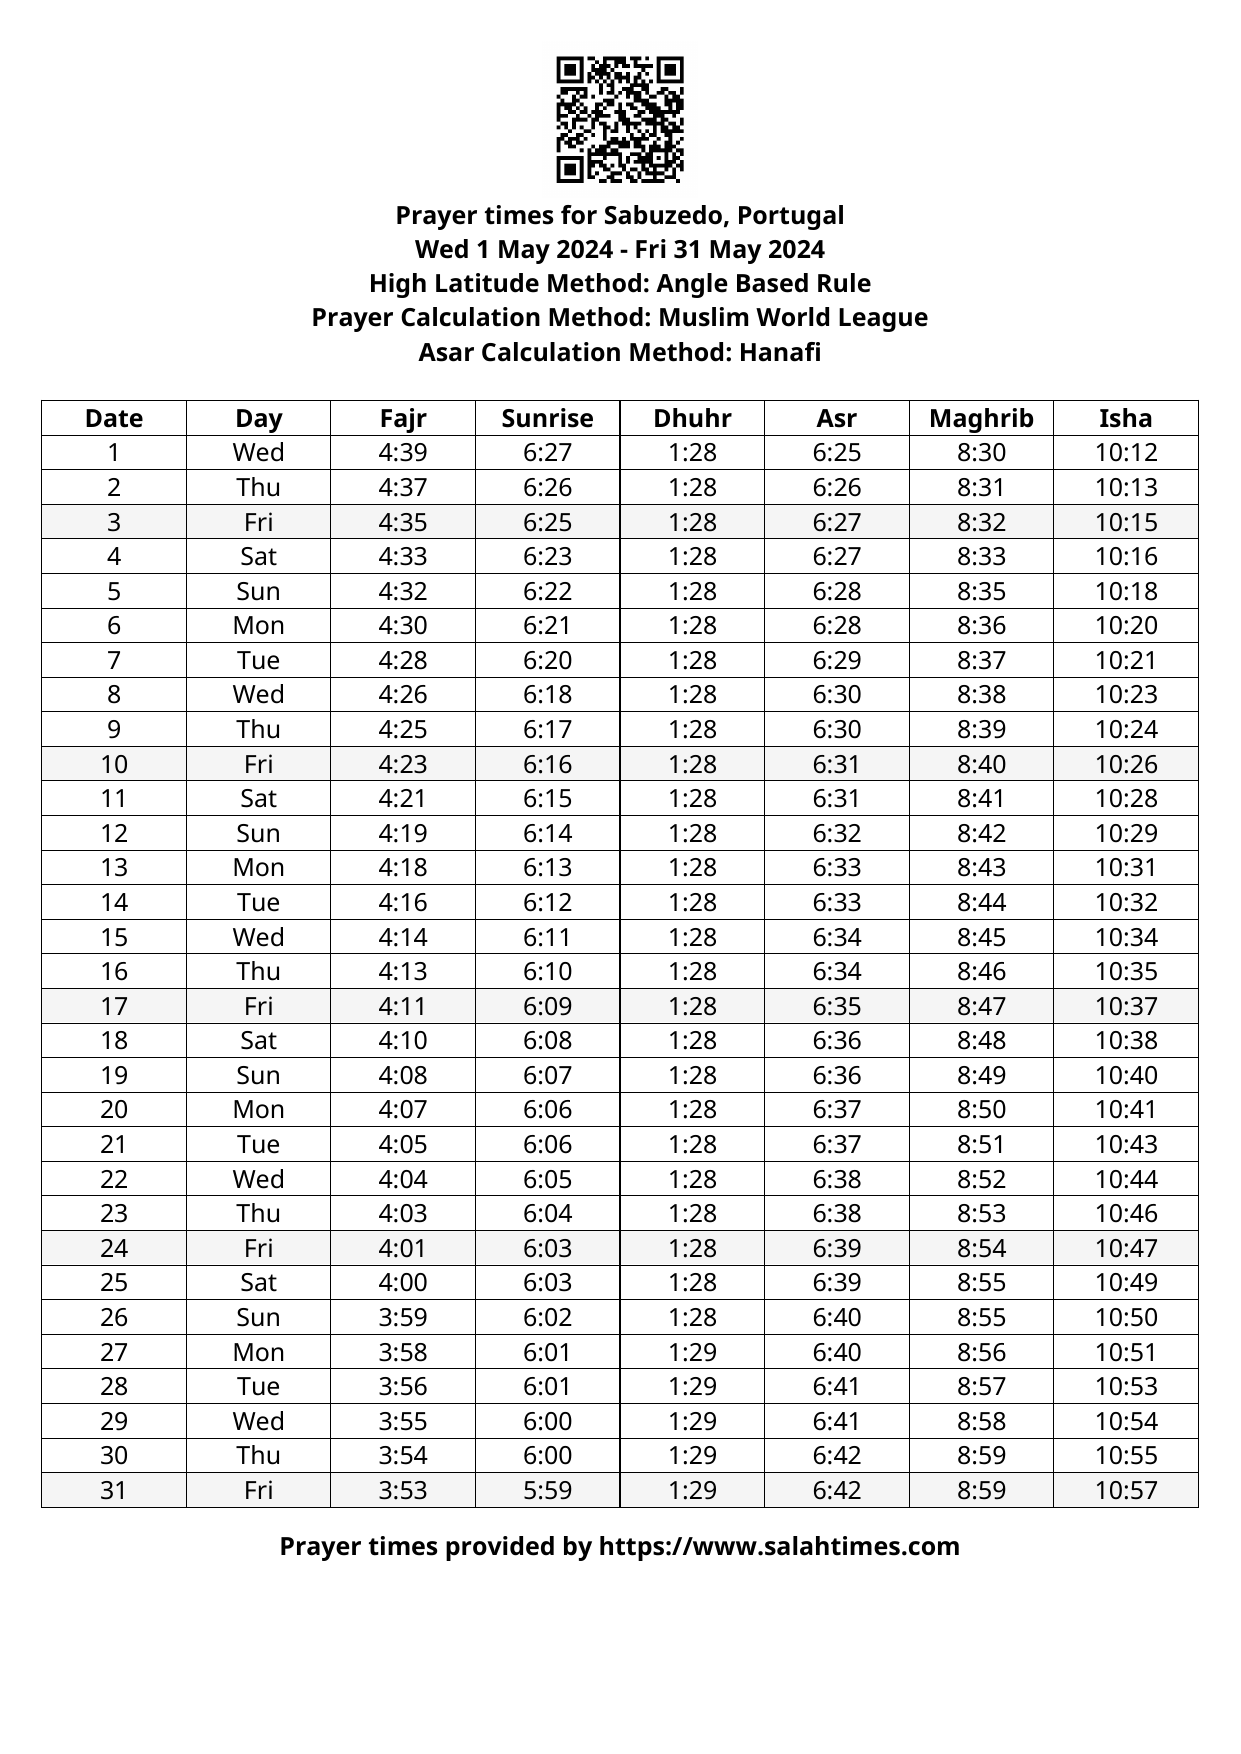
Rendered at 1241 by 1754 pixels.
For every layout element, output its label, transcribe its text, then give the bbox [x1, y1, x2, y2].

table_cell 22 [42, 1162, 186, 1195]
table_cell 6:33 [765, 851, 909, 884]
table_cell 1:29 [621, 1369, 764, 1403]
table_cell 10:12 [1054, 436, 1198, 469]
table_cell 6:03 [476, 1231, 619, 1264]
table_cell 8:49 [910, 1058, 1053, 1092]
table_cell 12 [42, 816, 186, 849]
table_cell 1:28 [621, 1024, 764, 1057]
table_cell 21 [42, 1127, 186, 1161]
table_cell 8:57 [910, 1369, 1053, 1403]
table_cell 6:37 [765, 1127, 909, 1161]
table_cell 1:28 [621, 1093, 764, 1126]
table_cell 6:38 [765, 1162, 909, 1195]
table_cell 6:39 [765, 1231, 909, 1264]
table_cell 18 [42, 1024, 186, 1057]
table_cell 1:28 [621, 1196, 764, 1230]
table_cell 6:18 [476, 678, 619, 711]
table_cell 10:43 [1054, 1127, 1198, 1161]
table_header Asr [765, 401, 909, 434]
table_cell Sat [187, 781, 330, 815]
table_cell 31 [42, 1473, 186, 1507]
table_cell 1:28 [621, 1231, 764, 1264]
table_cell 3:53 [331, 1473, 475, 1507]
table_cell 1:28 [621, 643, 764, 677]
table_cell 10:24 [1054, 712, 1198, 746]
table_cell 1:28 [621, 436, 764, 469]
table_cell 3:56 [331, 1369, 475, 1403]
table_cell 6:06 [476, 1127, 619, 1161]
table_cell 3:58 [331, 1335, 475, 1368]
table_cell 4:26 [331, 678, 475, 711]
table_cell 1:28 [621, 1266, 764, 1299]
table_cell 1:29 [621, 1404, 764, 1437]
table_cell 6:31 [765, 781, 909, 815]
table_cell 8:54 [910, 1231, 1053, 1264]
table_cell Thu [187, 470, 330, 504]
table_cell 8:42 [910, 816, 1053, 849]
table_cell 6:28 [765, 609, 909, 642]
table_cell 4:18 [331, 851, 475, 884]
table_cell 4:21 [331, 781, 475, 815]
table_cell 4:03 [331, 1196, 475, 1230]
table_cell 8:44 [910, 885, 1053, 919]
table_cell 1:28 [621, 574, 764, 607]
table_cell 10:23 [1054, 678, 1198, 711]
table_cell 6:00 [476, 1404, 619, 1437]
table_cell 8:36 [910, 609, 1053, 642]
table_cell 6:40 [765, 1300, 909, 1334]
table_cell 6:38 [765, 1196, 909, 1230]
table_cell Thu [187, 954, 330, 988]
table_cell 8:31 [910, 470, 1053, 504]
table_cell 10:53 [1054, 1369, 1198, 1403]
table_cell 6:16 [476, 747, 619, 780]
text Asar Calculation Method: Hanafi [42, 334, 1198, 368]
table_cell 19 [42, 1058, 186, 1092]
table_cell 10:32 [1054, 885, 1198, 919]
table_cell 1:28 [621, 954, 764, 988]
table_cell 3:54 [331, 1439, 475, 1472]
table_cell 6:00 [476, 1439, 619, 1472]
table_cell 10:47 [1054, 1231, 1198, 1264]
table_cell 10:50 [1054, 1300, 1198, 1334]
table_cell 1:29 [621, 1473, 764, 1507]
table_cell 4:28 [331, 643, 475, 677]
table_cell 6:12 [476, 885, 619, 919]
table_cell Fri [187, 747, 330, 780]
table_cell 10:15 [1054, 505, 1198, 538]
table_cell 27 [42, 1335, 186, 1368]
table_cell Mon [187, 1093, 330, 1126]
table_cell 4:25 [331, 712, 475, 746]
table_cell 6:06 [476, 1093, 619, 1126]
table_cell 8:55 [910, 1266, 1053, 1299]
table_cell 1:29 [621, 1335, 764, 1368]
table_cell 10:20 [1054, 609, 1198, 642]
table_cell 8:38 [910, 678, 1053, 711]
table_cell 5 [42, 574, 186, 607]
table_cell 6:41 [765, 1404, 909, 1437]
table_cell 1:28 [621, 781, 764, 815]
table_cell Wed [187, 436, 330, 469]
table_cell Sat [187, 539, 330, 573]
table_cell 6:02 [476, 1300, 619, 1334]
table_cell 6:41 [765, 1369, 909, 1403]
text Prayer times for Sabuzedo, Portugal [42, 198, 1198, 232]
table_cell 6:42 [765, 1439, 909, 1472]
table_cell Thu [187, 712, 330, 746]
table_cell Sat [187, 1024, 330, 1057]
table_cell 6:42 [765, 1473, 909, 1507]
table_cell 8:35 [910, 574, 1053, 607]
table_cell 4:33 [331, 539, 475, 573]
table_cell 6:15 [476, 781, 619, 815]
table_cell 4:07 [331, 1093, 475, 1126]
table_cell 10:49 [1054, 1266, 1198, 1299]
table_cell Sun [187, 574, 330, 607]
table_cell 10:18 [1054, 574, 1198, 607]
table_cell 10:51 [1054, 1335, 1198, 1368]
table_cell Wed [187, 1404, 330, 1437]
table_cell 8:56 [910, 1335, 1053, 1368]
table_cell 6:13 [476, 851, 619, 884]
table_header Date [42, 401, 186, 434]
table_cell Thu [187, 1196, 330, 1230]
table_cell 6:17 [476, 712, 619, 746]
table_cell 4:32 [331, 574, 475, 607]
table_cell 6:23 [476, 539, 619, 573]
table_cell 6:36 [765, 1024, 909, 1057]
table_cell 8:51 [910, 1127, 1053, 1161]
table_cell 10:26 [1054, 747, 1198, 780]
table_cell 10:34 [1054, 920, 1198, 953]
table_cell 8:46 [910, 954, 1053, 988]
table_cell Fri [187, 1473, 330, 1507]
table_cell 11 [42, 781, 186, 815]
table_cell 8:52 [910, 1162, 1053, 1195]
table_cell 4:23 [331, 747, 475, 780]
table_header Isha [1054, 401, 1198, 434]
table_cell 4:37 [331, 470, 475, 504]
table_cell 4:11 [331, 989, 475, 1022]
table_cell 1:28 [621, 816, 764, 849]
table_cell 6:34 [765, 920, 909, 953]
table_cell 1:28 [621, 712, 764, 746]
table_cell 24 [42, 1231, 186, 1264]
table_cell 6:26 [765, 470, 909, 504]
table_cell Sun [187, 816, 330, 849]
table_cell 10:28 [1054, 781, 1198, 815]
table_cell 8:50 [910, 1093, 1053, 1126]
table_cell 6:32 [765, 816, 909, 849]
table_cell 1:28 [621, 609, 764, 642]
table_cell 4:35 [331, 505, 475, 538]
table_cell 8:59 [910, 1473, 1053, 1507]
table_cell 10:54 [1054, 1404, 1198, 1437]
text Wed 1 May 2024 - Fri 31 May 2024 [42, 232, 1198, 266]
table_cell 10:55 [1054, 1439, 1198, 1472]
table_cell 8:30 [910, 436, 1053, 469]
table_cell 4:19 [331, 816, 475, 849]
table_cell 10:29 [1054, 816, 1198, 849]
table_header Dhuhr [621, 401, 764, 434]
table_cell 4:30 [331, 609, 475, 642]
table_cell 6:40 [765, 1335, 909, 1368]
table_cell 8:45 [910, 920, 1053, 953]
table_header Fajr [331, 401, 475, 434]
table_cell 10:44 [1054, 1162, 1198, 1195]
table_cell 5:59 [476, 1473, 619, 1507]
table_cell 6:03 [476, 1266, 619, 1299]
table_cell 8:40 [910, 747, 1053, 780]
table_cell 4:08 [331, 1058, 475, 1092]
table_cell 6:10 [476, 954, 619, 988]
table_cell 15 [42, 920, 186, 953]
table_cell 10:57 [1054, 1473, 1198, 1507]
table_cell 6:33 [765, 885, 909, 919]
table_cell 1:28 [621, 1162, 764, 1195]
table_cell 8 [42, 678, 186, 711]
table_cell 6:04 [476, 1196, 619, 1230]
table_header Day [187, 401, 330, 434]
table_cell 6:21 [476, 609, 619, 642]
table_cell 1:28 [621, 989, 764, 1022]
text Prayer times provided by https://www.salahtimes.com [42, 1528, 1198, 1563]
table_cell 16 [42, 954, 186, 988]
table_cell 3:59 [331, 1300, 475, 1334]
table_cell 26 [42, 1300, 186, 1334]
picture [542, 41, 699, 198]
text High Latitude Method: Angle Based Rule [42, 266, 1198, 300]
table_cell 3:55 [331, 1404, 475, 1437]
table_cell 23 [42, 1196, 186, 1230]
table_cell 6:26 [476, 470, 619, 504]
table_cell 13 [42, 851, 186, 884]
table_cell 1:28 [621, 1127, 764, 1161]
text Prayer Calculation Method: Muslim World League [42, 300, 1198, 334]
table_cell Wed [187, 1162, 330, 1195]
table_cell 10:16 [1054, 539, 1198, 573]
table_cell 8:58 [910, 1404, 1053, 1437]
table_cell 4:04 [331, 1162, 475, 1195]
table_cell 6:20 [476, 643, 619, 677]
table_cell 6:14 [476, 816, 619, 849]
table_cell 8:37 [910, 643, 1053, 677]
table_cell 10:35 [1054, 954, 1198, 988]
table_cell Fri [187, 505, 330, 538]
table_cell 25 [42, 1266, 186, 1299]
table_cell Sun [187, 1058, 330, 1092]
table_header Maghrib [910, 401, 1053, 434]
table_cell 29 [42, 1404, 186, 1437]
table_cell 6:01 [476, 1369, 619, 1403]
table_cell 30 [42, 1439, 186, 1472]
table_cell 8:47 [910, 989, 1053, 1022]
table_cell 4:01 [331, 1231, 475, 1264]
table_cell 6:05 [476, 1162, 619, 1195]
table_cell 1:28 [621, 678, 764, 711]
table_cell Thu [187, 1439, 330, 1472]
table_cell 8:32 [910, 505, 1053, 538]
table_cell 6:37 [765, 1093, 909, 1126]
table_cell 8:59 [910, 1439, 1053, 1472]
table_cell 6:11 [476, 920, 619, 953]
table_cell 8:33 [910, 539, 1053, 573]
table_cell 1:28 [621, 1300, 764, 1334]
table_cell 10:31 [1054, 851, 1198, 884]
table_cell Mon [187, 609, 330, 642]
table_cell 10:46 [1054, 1196, 1198, 1230]
table_cell 4 [42, 539, 186, 573]
table_cell 1 [42, 436, 186, 469]
table_cell Fri [187, 1231, 330, 1264]
table_cell Tue [187, 643, 330, 677]
table_cell 4:10 [331, 1024, 475, 1057]
table_cell 6:09 [476, 989, 619, 1022]
table_cell 6:22 [476, 574, 619, 607]
table_cell 8:41 [910, 781, 1053, 815]
table_cell 4:00 [331, 1266, 475, 1299]
table_cell 6:35 [765, 989, 909, 1022]
table_cell 1:28 [621, 747, 764, 780]
table_header Sunrise [476, 401, 619, 434]
table_cell 6:07 [476, 1058, 619, 1092]
table_cell 1:28 [621, 539, 764, 573]
table_cell 8:55 [910, 1300, 1053, 1334]
table_cell 6:28 [765, 574, 909, 607]
table_cell 17 [42, 989, 186, 1022]
table_cell 4:13 [331, 954, 475, 988]
table_cell 1:28 [621, 851, 764, 884]
table_cell Sat [187, 1266, 330, 1299]
table_cell 10:41 [1054, 1093, 1198, 1126]
table_cell 10:37 [1054, 989, 1198, 1022]
table_cell 8:43 [910, 851, 1053, 884]
table_cell 10:13 [1054, 470, 1198, 504]
table_cell 6:30 [765, 678, 909, 711]
table_cell 14 [42, 885, 186, 919]
table_cell Wed [187, 920, 330, 953]
table_cell 2 [42, 470, 186, 504]
table_cell 6:34 [765, 954, 909, 988]
table_cell 1:29 [621, 1439, 764, 1472]
table_cell 10:21 [1054, 643, 1198, 677]
table_cell 4:39 [331, 436, 475, 469]
table_cell Mon [187, 1335, 330, 1368]
table_cell 7 [42, 643, 186, 677]
table_cell 1:28 [621, 1058, 764, 1092]
table_cell 6:25 [476, 505, 619, 538]
table_cell Tue [187, 1369, 330, 1403]
table_cell 1:28 [621, 505, 764, 538]
table_cell 8:53 [910, 1196, 1053, 1230]
table_cell 6 [42, 609, 186, 642]
table_cell Tue [187, 1127, 330, 1161]
table_cell 6:27 [476, 436, 619, 469]
table_cell 1:28 [621, 920, 764, 953]
table_cell Sun [187, 1300, 330, 1334]
table_cell Mon [187, 851, 330, 884]
table_cell 6:25 [765, 436, 909, 469]
table_cell 6:39 [765, 1266, 909, 1299]
table_cell 4:05 [331, 1127, 475, 1161]
table_cell Fri [187, 989, 330, 1022]
table_cell 10 [42, 747, 186, 780]
table_cell Wed [187, 678, 330, 711]
table_cell 10:40 [1054, 1058, 1198, 1092]
table_cell 4:14 [331, 920, 475, 953]
table_cell 6:27 [765, 539, 909, 573]
table_cell 28 [42, 1369, 186, 1403]
table_cell 6:01 [476, 1335, 619, 1368]
table_cell 6:30 [765, 712, 909, 746]
table_cell 6:31 [765, 747, 909, 780]
table_cell 6:36 [765, 1058, 909, 1092]
table_cell 8:48 [910, 1024, 1053, 1057]
table_cell 1:28 [621, 470, 764, 504]
table_cell 9 [42, 712, 186, 746]
table_cell 6:08 [476, 1024, 619, 1057]
table_cell 20 [42, 1093, 186, 1126]
table_cell 4:16 [331, 885, 475, 919]
table_cell 10:38 [1054, 1024, 1198, 1057]
table_cell 6:27 [765, 505, 909, 538]
table_cell 6:29 [765, 643, 909, 677]
table_cell Tue [187, 885, 330, 919]
table_cell 1:28 [621, 885, 764, 919]
table_cell 3 [42, 505, 186, 538]
table_cell 8:39 [910, 712, 1053, 746]
